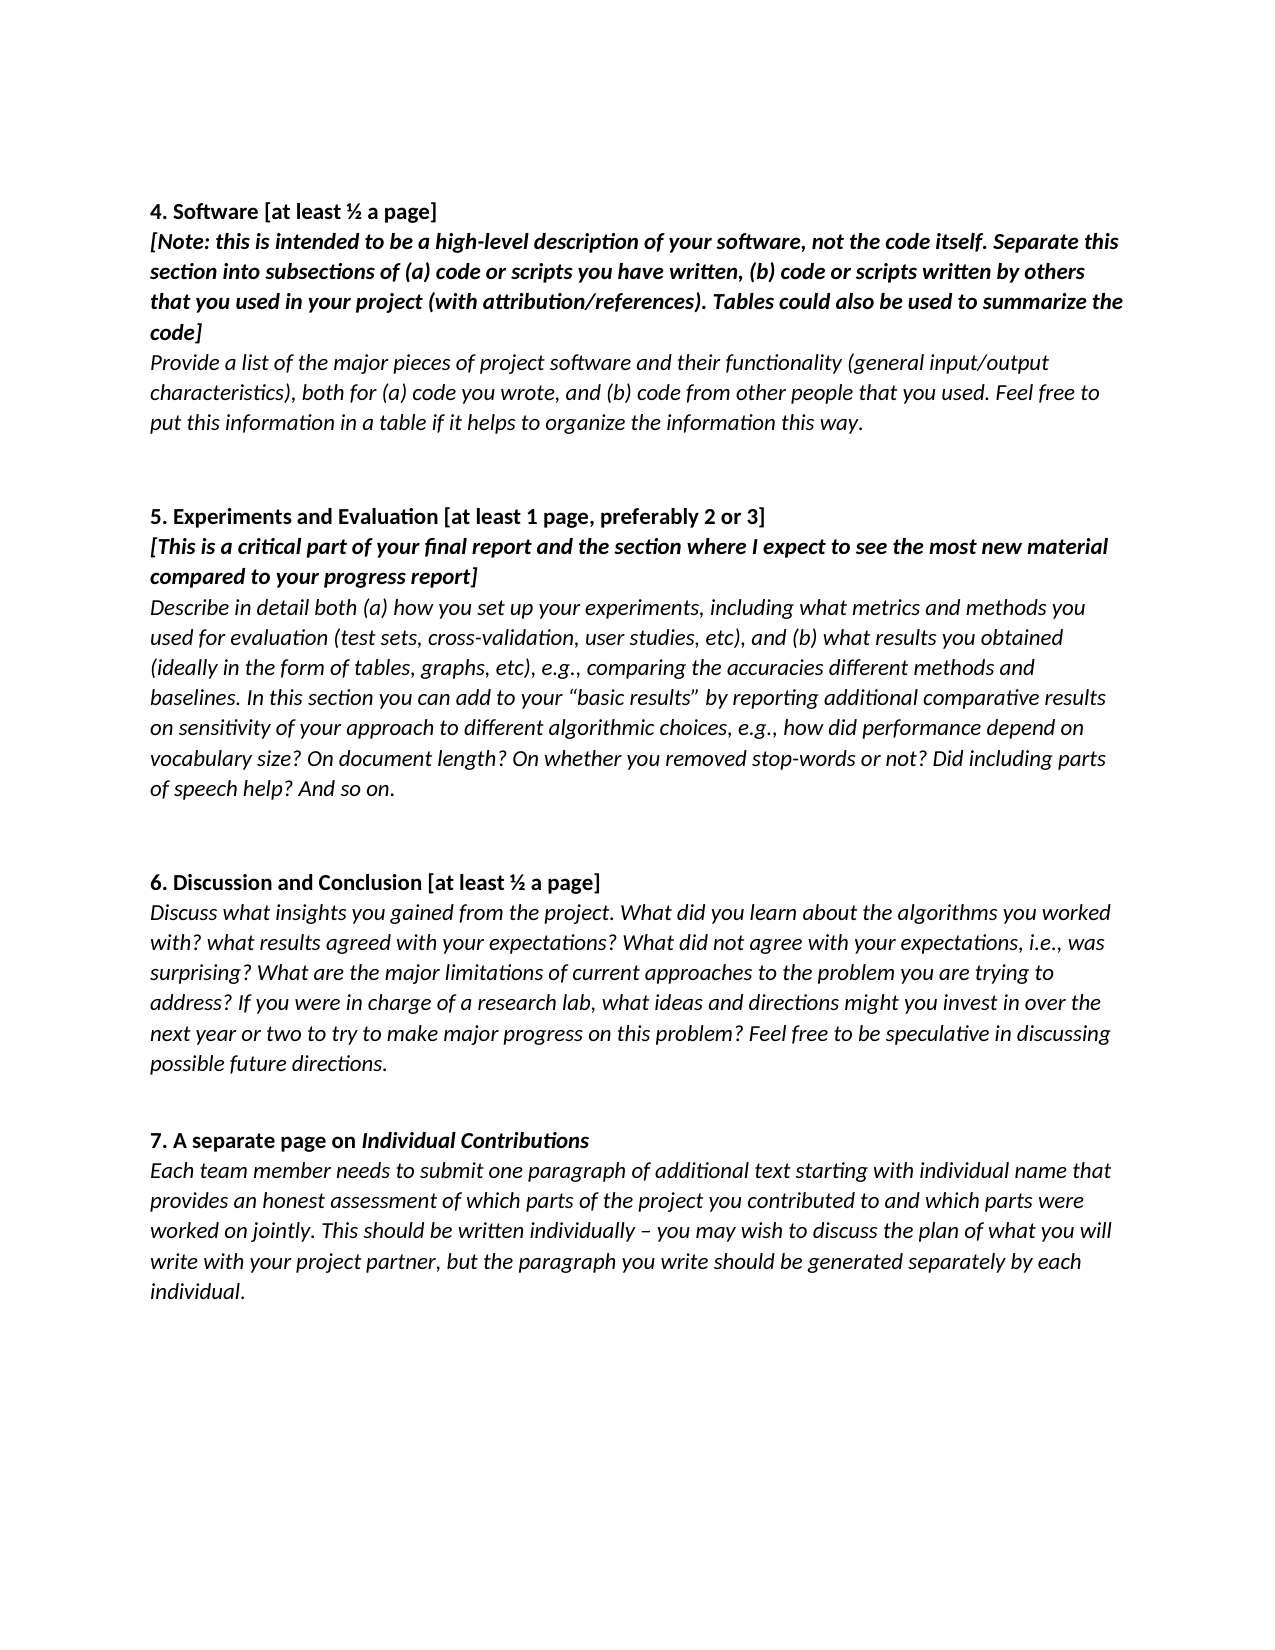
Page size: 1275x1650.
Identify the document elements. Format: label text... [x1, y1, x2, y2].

text 7. A separate page on Individual Contributions Each team member needs to submit one paragraph of additional text starting with individual name that provides an honest assessment of which parts of the project you contributed to and which parts were worked on jointly. This should be written individually – you may wish to discuss the plan of what you will write with your project partner, but the paragraph you write should be generated separately by each individual. [150, 1126, 1125, 1305]
text 6. Discussion and Conclusion [at least ½ a page] Discuss what insights you gained from the project. What did you learn about the algorithms you worked with? what results agreed with your expectations? What did not agree with your expectations, i.e., was surprising? What are the major limitations of current approaches to the problem you are trying to address? If you were in charge of a research lab, what ideas and directions might you invest in over the next year or two to try to make major progress on this problem? Feel free to be speculative in discussing possible future directions. [150, 868, 1125, 1107]
text 4. Software [at least ½ a page] [Note: this is intended to be a high-level description of your software, not the code itself. Separate this section into subsections of (a) code or scripts you have written, (b) code or scripts written by others that you used in your project (with attribution/references). Tables could also be used to summarize the code] Provide a list of the major pieces of project software and their functionality (general input/output characteristics), both for (a) code you wrote, and (b) code from other people that you used. Feel free to put this information in a table if it helps to organize the information this way. [150, 197, 1125, 436]
text 5. Experiments and Evaluation [at least 1 page, preferably 2 or 3] [This is a critical part of your final report and the section where I expect to see the most new material compared to your progress report] Describe in detail both (a) how you set up your experiments, including what metrics and methods you used for evaluation (test sets, cross-validation, user studies, etc), and (b) what results you obtained (ideally in the form of tables, graphs, etc), e.g., comparing the accuracies different methods and baselines. In this section you can add to your “basic results” by reporting additional comparative results on sensitivity of your approach to different algorithmic choices, e.g., how did performance depend on vocabulary size? On document length? On whether you removed stop-words or not? Did including parts of speech help? And so on. [150, 502, 1125, 802]
